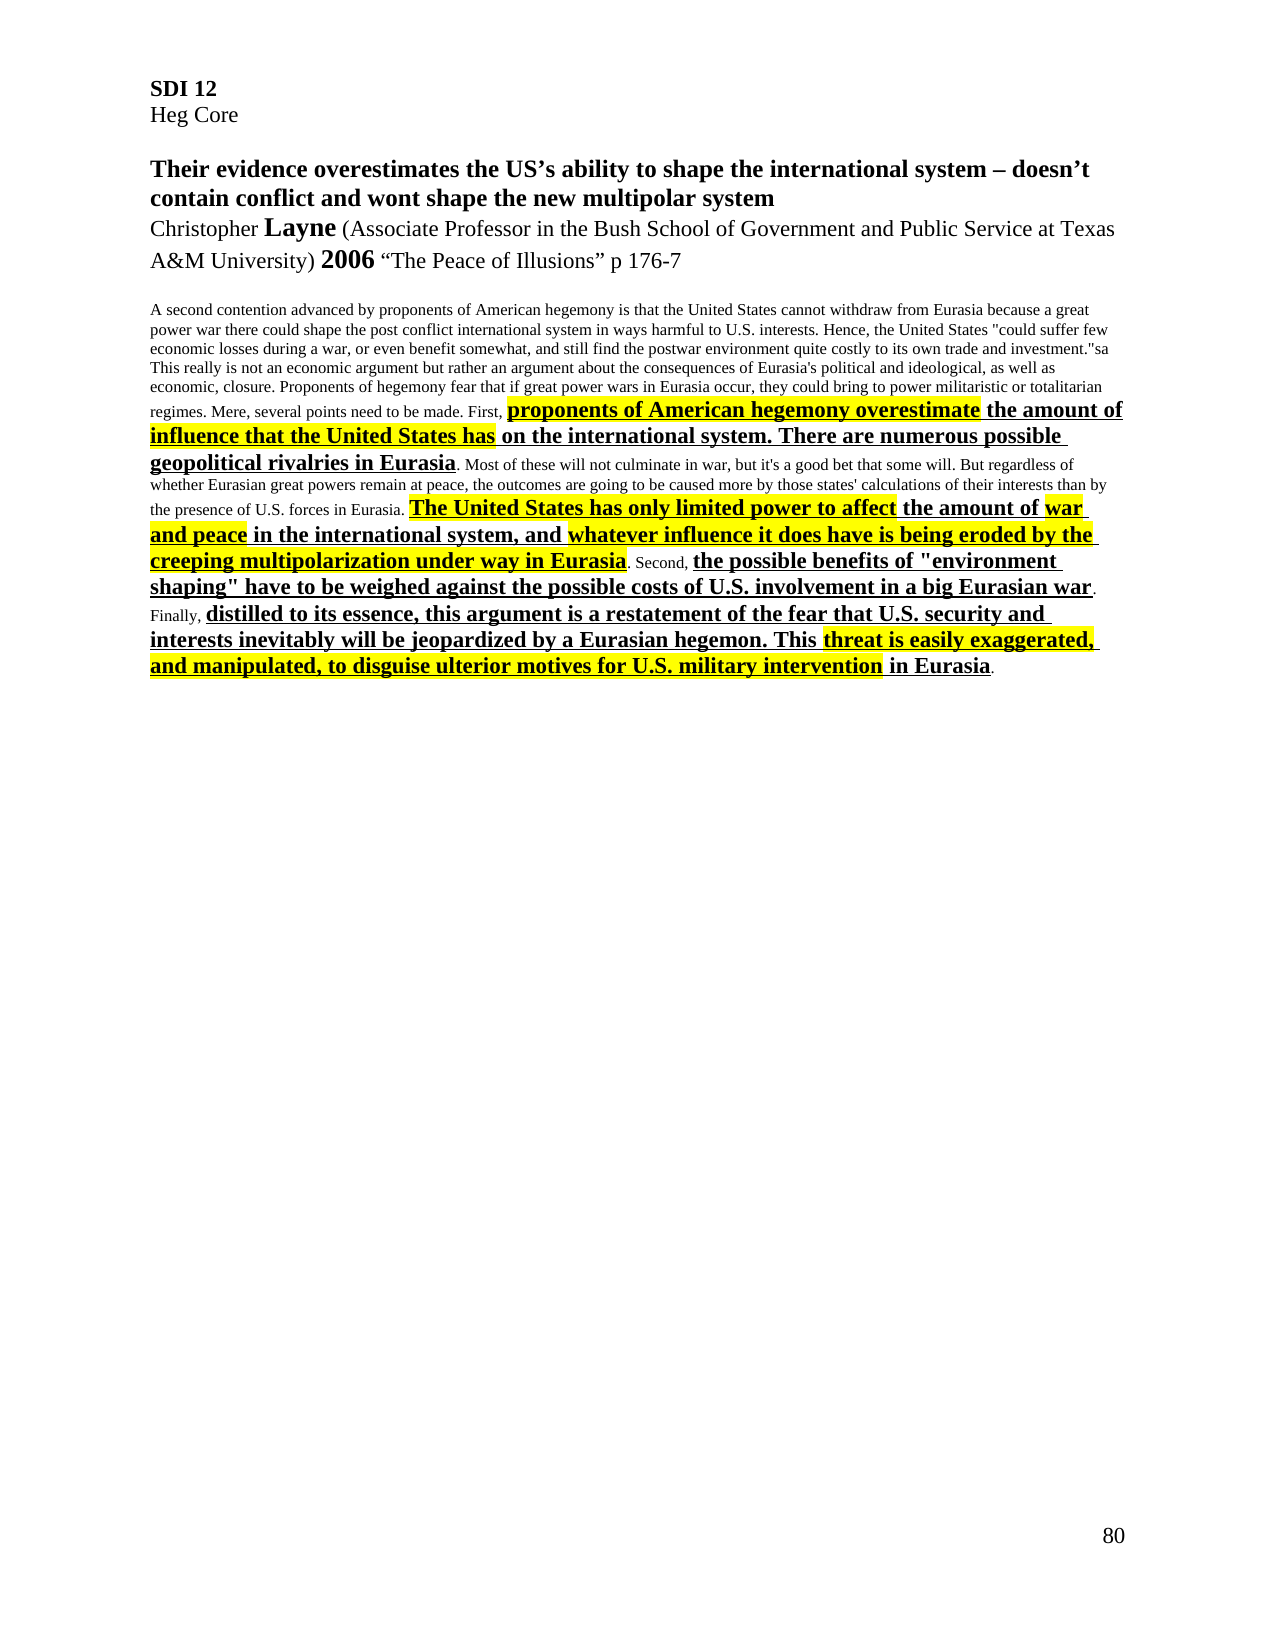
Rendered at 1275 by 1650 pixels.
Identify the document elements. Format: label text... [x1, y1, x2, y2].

text Their evidence overestimates the US’s ability to shape the international system – doesn’t contain conflict and wont shape the new multipolar system [150, 154, 1125, 212]
text A second contention advanced by proponents of American hegemony is that the United States cannot withdraw from Eurasia because a great power war there could shape the post conflict international system in ways harmful to U.S. interests. Hence, the United States "could suffer few economic losses during a war, or even benefit somewhat, and still find the postwar environment quite costly to its own trade and investment."sa This really is not an economic argument but rather an argument about the consequences of Eurasia's political and ideological, as well as economic, closure. Proponents of hegemony fear that if great power wars in Eurasia occur, they could bring to power militaristic or totalitarian regimes. Mere, several points need to be made. First, proponents of American hegemony overestimate the amount of influence that the United States has on the international system. There are numerous possible geopolitical rivalries in Eurasia. Most of these will not culminate in war, but it's a good bet that some will. But regardless of whether Eurasian great powers remain at peace, the outcomes are going to be caused more by those states' calculations of their interests than by the presence of U.S. forces in Eurasia. The United States has only limited power to affect the amount of war and peace in the international system, and whatever influence it does have is being eroded by the creeping multipolarization under way in Eurasia. Second, the possible benefits of "environment shaping" have to be weighed against the possible costs of U.S. involvement in a big Eurasian war. Finally, distilled to its essence, this argument is a restatement of the fear that U.S. security and interests inevitably will be jeopardized by a Eurasian hegemon. This threat is easily exaggerated, and manipulated, to disguise ulterior motives for U.S. military intervention in Eurasia. [150, 300, 1125, 679]
text Christopher Layne (Associate Professor in the Bush School of Government and Public Service at Texas A&M University) 2006 “The Peace of Illusions” p 176-7 [150, 212, 1125, 274]
